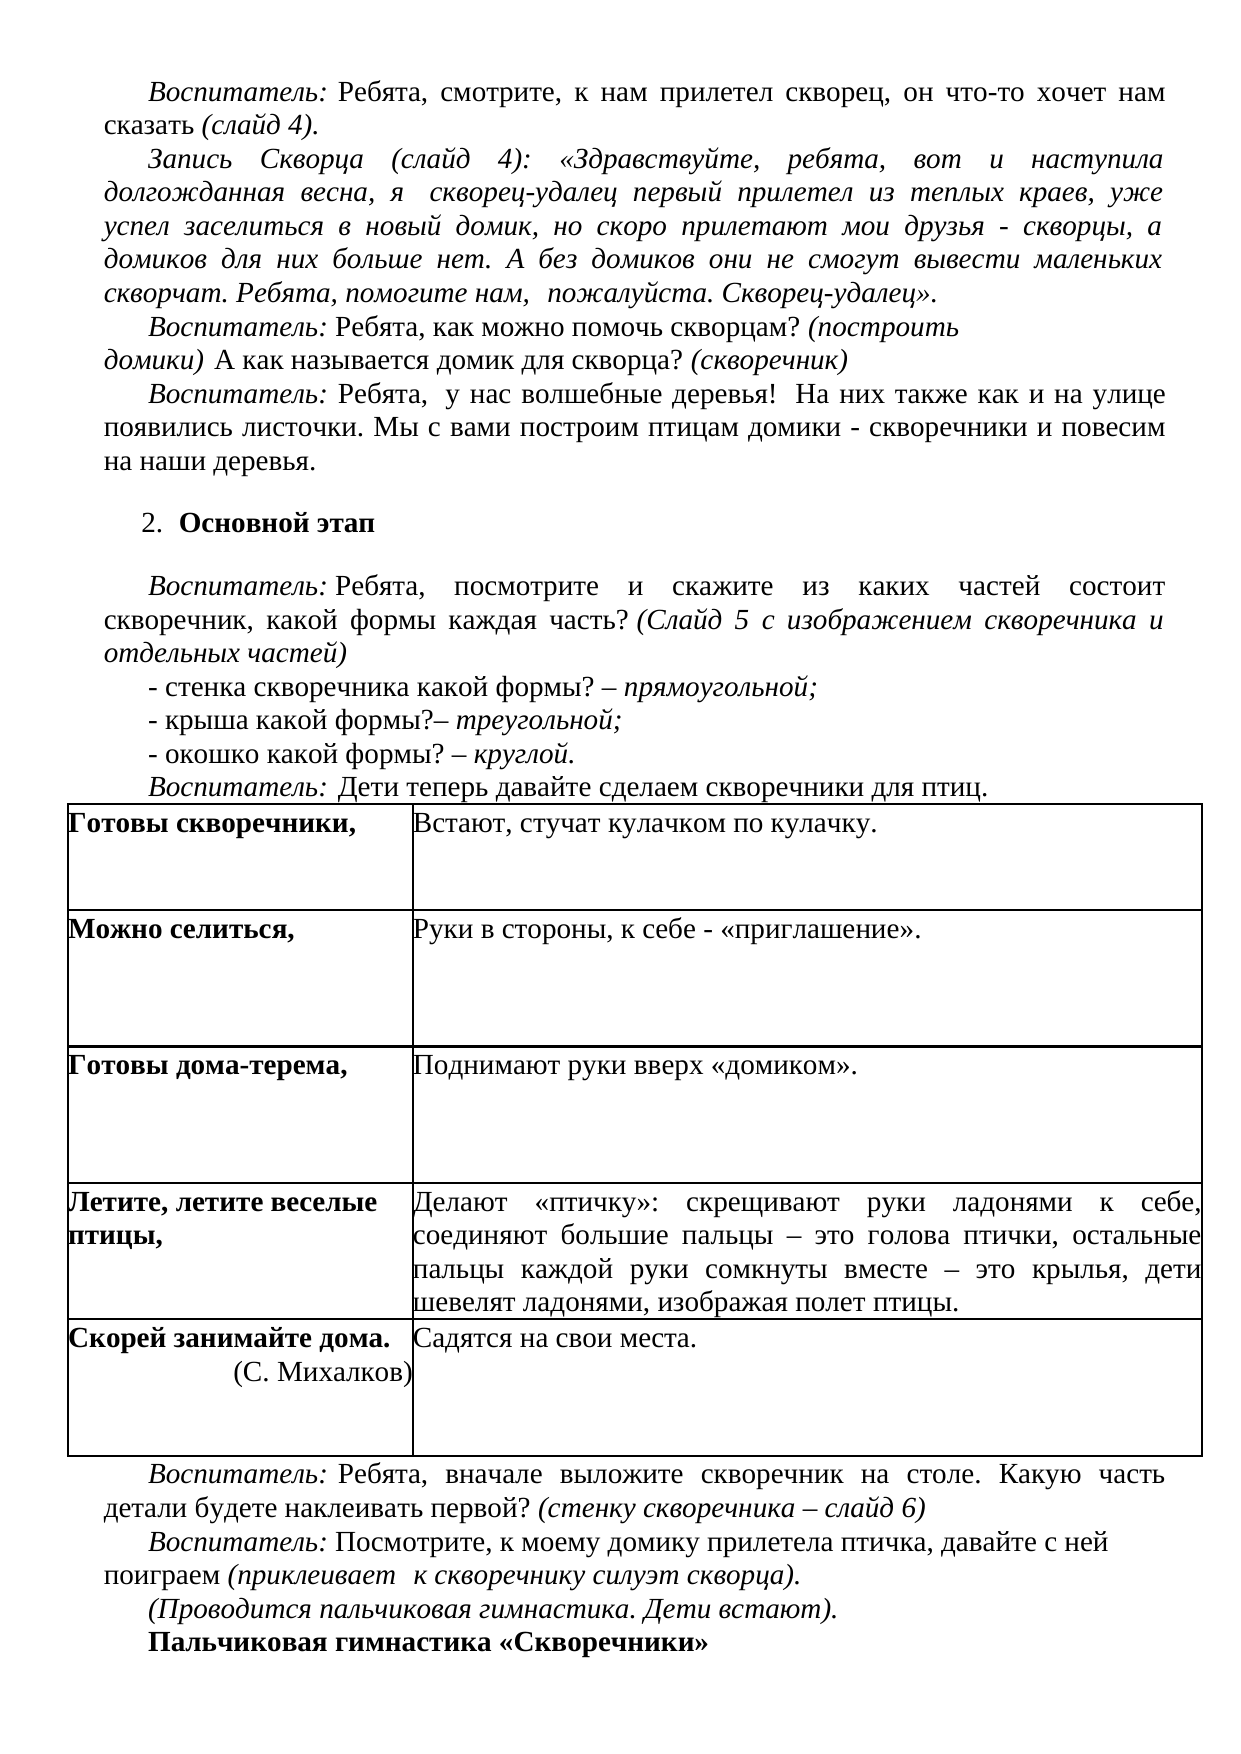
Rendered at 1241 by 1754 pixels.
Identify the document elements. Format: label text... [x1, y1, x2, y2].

table_cell Скорей занимайте дома. (С. Михалков) [69, 1320, 412, 1454]
text Воспитатель: Ребята, вначале выложите скворечник на столе. Какую часть детали будете наклеивать первой? (стенку скворечника – слайд 6) [103, 1457, 1167, 1524]
table_header Готовы скворечники, [69, 805, 412, 909]
text - окошко какой формы? – круглой. [103, 736, 1167, 769]
text (Проводится пальчиковая гимнастика. Дети встают). [103, 1591, 1167, 1624]
text Воспитатель: Дети теперь давайте сделаем скворечники для птиц. [103, 769, 1167, 803]
table_cell Поднимают руки вверх «домиком». [414, 1048, 1201, 1182]
text Воспитатель: Посмотрите, к моему домику прилетела птичка, давайте с ней поиграем (приклеивает к скворечнику силуэт скворца). [103, 1524, 1167, 1591]
text Воспитатель: Ребята, посмотрите и скажите из каких частей состоит скворечник, какой формы каждая часть? (Слайд 5 с изображением скворечника и отдельных частей) [103, 568, 1167, 669]
table_cell Садятся на свои места. [414, 1320, 1201, 1454]
text Воспитатель: Ребята, у нас волшебные деревья! На них также как и на улице появились листочки. Мы с вами построим птицам домики - скворечники и повесим на наши деревья. [103, 376, 1167, 476]
text - крыша какой формы?– треугольной; [103, 702, 1167, 736]
text Пальчиковая гимнастика «Скворечники» [103, 1624, 1167, 1658]
text Воспитатель: Ребята, как можно помочь скворцам? (построить домики) А как называется домик для скворца? (скворечник) [103, 309, 1066, 376]
table_cell Можно селиться, [69, 911, 412, 1045]
table_cell Делают «птичку»: скрещивают руки ладонями к себе, соединяют большие пальцы – это голова птички, остальные пальцы каждой руки сомкнуты вместе – это крылья, дети шевелят ладонями, изображая полет птицы. [414, 1184, 1201, 1318]
table_header Встают, стучат кулачком по кулачку. [414, 805, 1201, 909]
text - стенка скворечника какой формы? – прямоугольной; [103, 669, 1167, 702]
table_cell Руки в стороны, к себе - «приглашение». [414, 911, 1201, 1045]
text Воспитатель: Ребята, смотрите, к нам прилетел скворец, он что-то хочет нам сказать (слайд 4). [103, 74, 1167, 141]
list Основной этап [141, 506, 1167, 539]
table_cell Готовы дома-терема, [69, 1048, 412, 1182]
table_cell Летите, летите веселые птицы, [69, 1184, 412, 1318]
text Запись Скворца (слайд 4): «Здравствуйте, ребята, вот и наступила долгожданная весна, я скворец-удалец первый прилетел из теплых краев, уже успел заселиться в новый домик, но скоро прилетают мои друзья - скворцы, а домиков для них больше нет. А без домиков они не смогут вывести маленьких скворчат. Ребята, помогите нам, пожалуйста. Скворец-удалец». [103, 141, 1167, 309]
